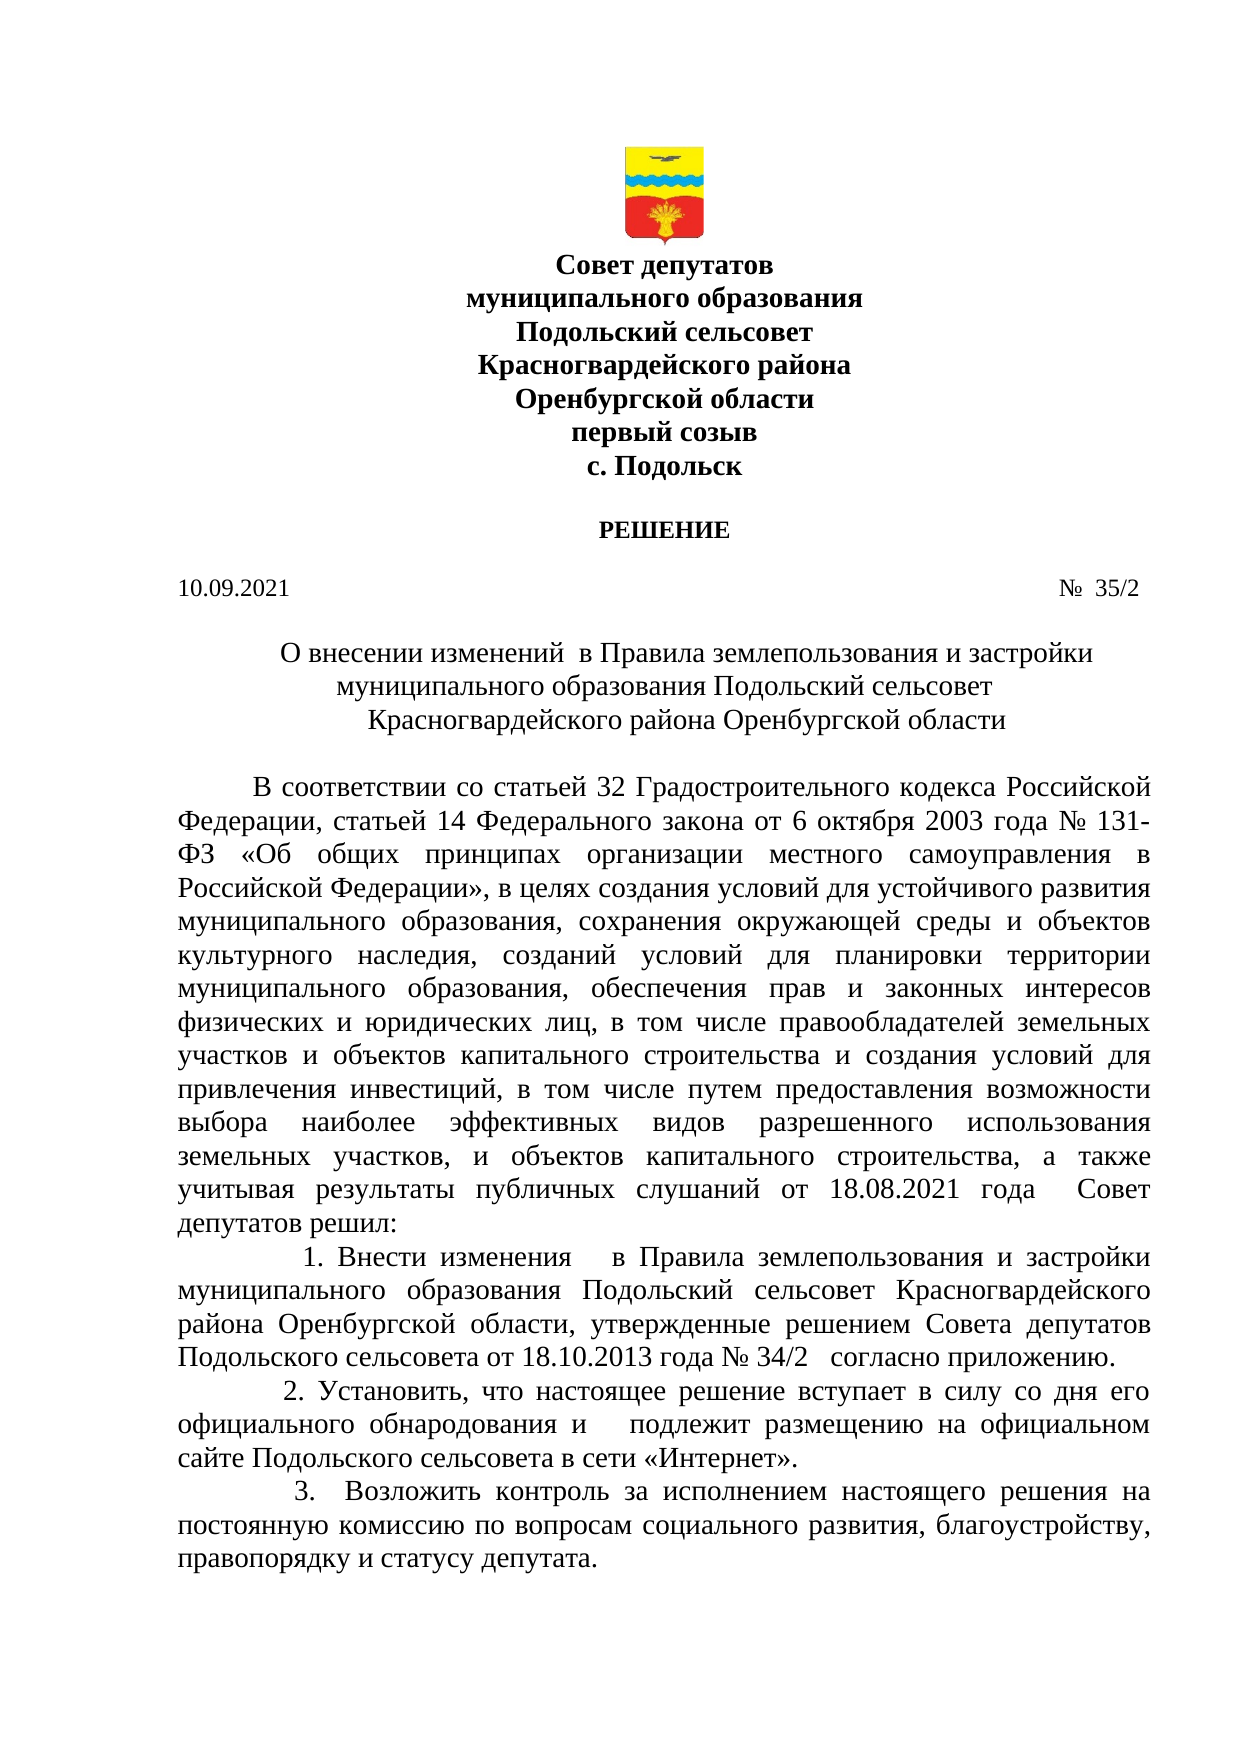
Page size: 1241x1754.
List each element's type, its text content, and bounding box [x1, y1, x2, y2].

text В соответствии со статьей 32 Градостроительного кодекса Российской Федерации, статьей 14 Федерального закона от 6 октября 2003 года № 131-ФЗ «Об общих принципах организации местного самоуправления в Российской Федерации», в целях создания условий для устойчивого развития муниципального образования, сохранения окружающей среды и объектов культурного наследия, созданий условий для планировки территории муниципального образования, обеспечения прав и законных интересов физических и юридических лиц, в том числе правообладателей земельных участков и объектов капитального строительства и создания условий для привлечения инвестиций, в том числе путем предоставления возможности выбора наиболее эффективных видов разрешенного использования земельных участков, и объектов капитального строительства, а также учитывая результаты публичных слушаний от 18.08.2021 года Совет депутатов решил: [177, 769, 1152, 1239]
text О внесении изменений в Правила землепользования и застройки муниципального образования Подольский сельсовет [177, 635, 1152, 702]
text Совет депутатов [177, 247, 1152, 280]
text Красногвардейского района Оренбургской области [177, 702, 1152, 736]
text 3. Возложить контроль за исполнением настоящего решения на постоянную комиссию по вопросам социального развития, благоустройству, правопорядку и статусу депутата. [177, 1473, 1152, 1574]
text 2. Установить, что настоящее решение вступает в силу со дня его официального обнародования и подлежит размещению на официальном сайте Подольского сельсовета в сети «Интернет». [177, 1373, 1152, 1473]
text первый созыв [177, 414, 1152, 448]
text Оренбургской области [177, 381, 1152, 414]
text 1. Внести изменения в Правила землепользования и застройки муниципального образования Подольский сельсовет Красногвардейского района Оренбургской области, утвержденные решением Совета депутатов Подольского сельсовета от 18.10.2013 года № 34/2 согласно приложению. [177, 1239, 1152, 1373]
text РЕШЕНИЕ [177, 515, 1152, 544]
text 10.09.2021 № 35/2 [177, 573, 1152, 601]
text с. Подольск [177, 448, 1152, 482]
picture [625, 146, 704, 247]
text муниципального образования [177, 280, 1152, 314]
text Подольский сельсовет [177, 314, 1152, 347]
text Красногвардейского района [177, 347, 1152, 381]
